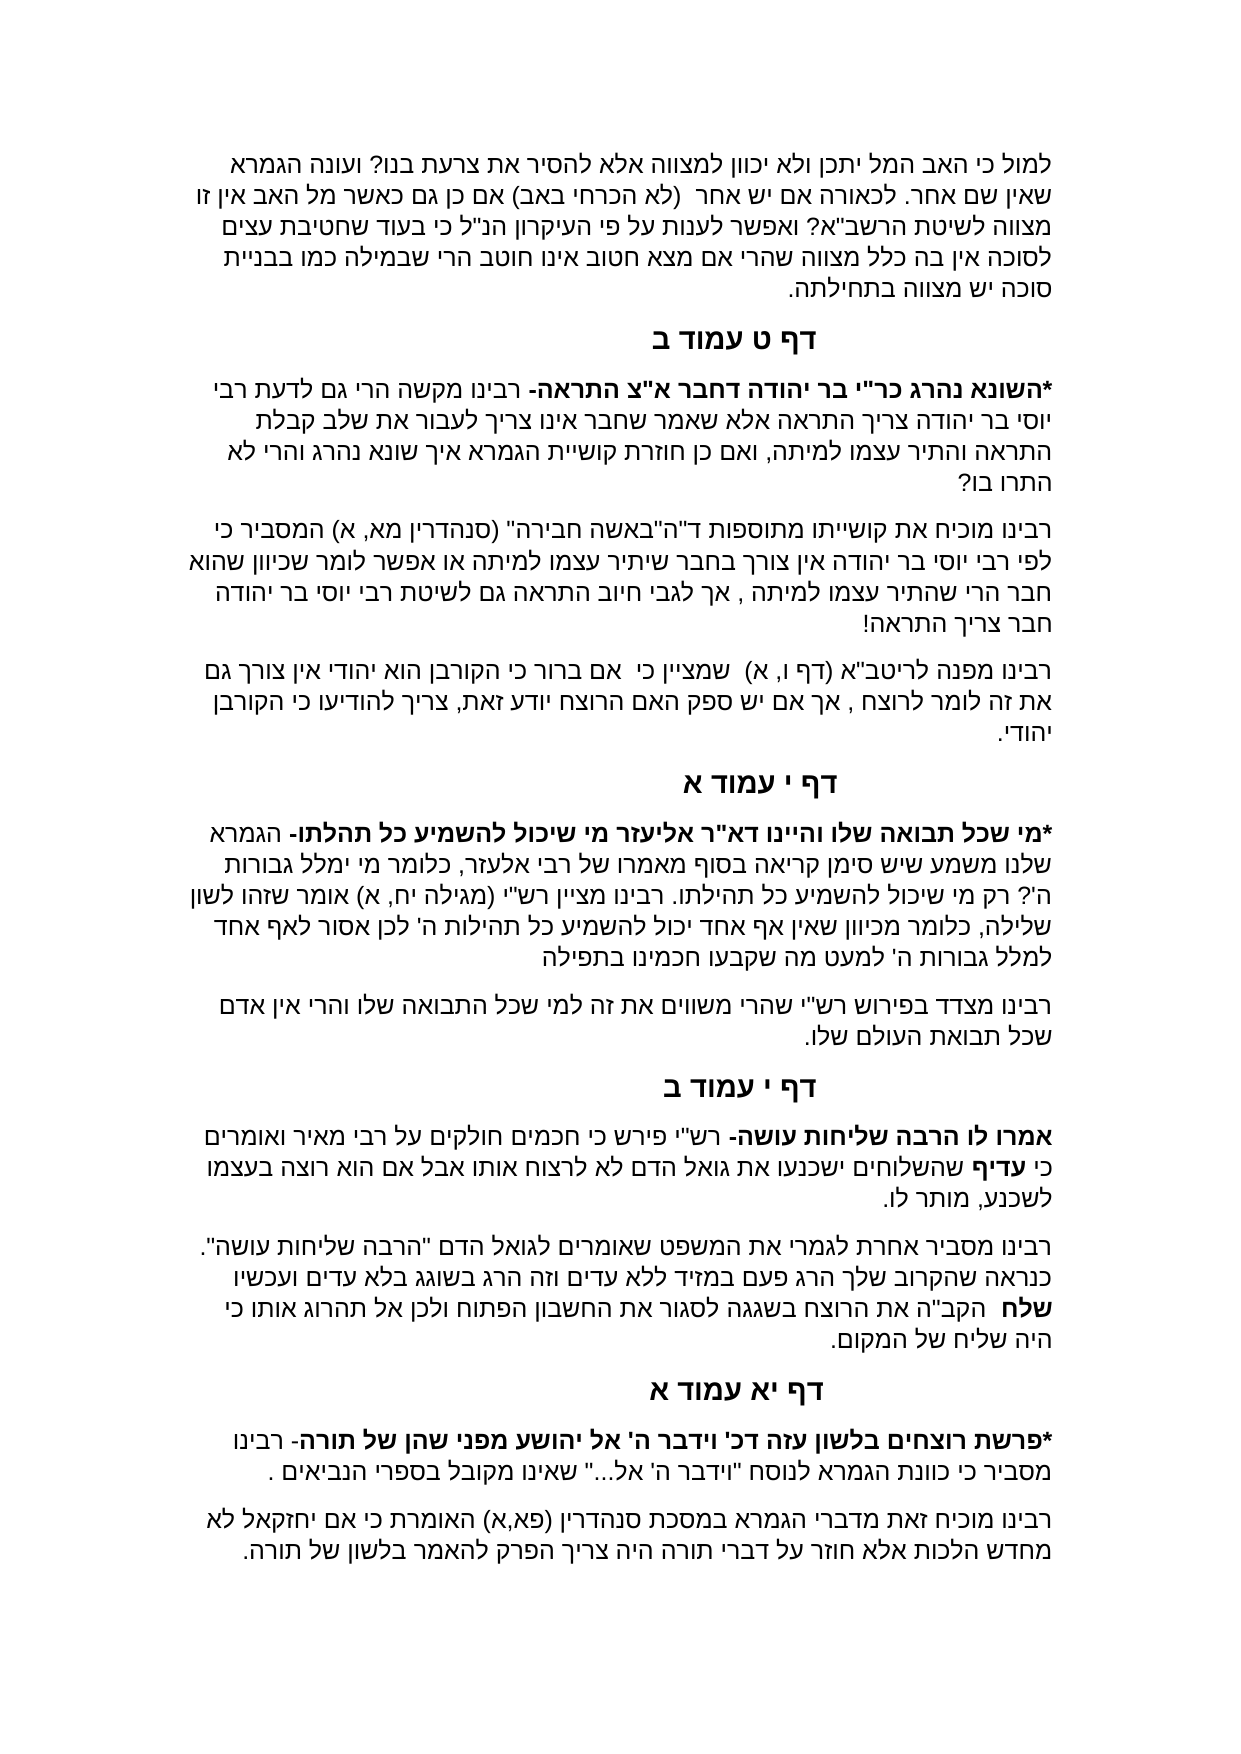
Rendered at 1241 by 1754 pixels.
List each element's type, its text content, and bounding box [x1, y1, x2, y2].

text רבינו מצדד בפירוש רש"י שהרי משווים את זה למי שכל התבואה שלו והרי אין אדם שכל תבואת העולם שלו. [187, 991, 1053, 1051]
text רבינו מוכיח זאת מדברי הגמרא במסכת סנהדרין (פא,א) האומרת כי אם יחזקאל לא מחדש הלכות אלא חוזר על דברי תורה היה צריך הפרק להאמר בלשון של תורה. [187, 1504, 1053, 1564]
text *מי שכל תבואה שלו והיינו דא"ר אליעזר מי שיכול להשמיע כל תהלתו- הגמרא שלנו משמע שיש סימן קריאה בסוף מאמרו של רבי אלעזר, כלומר מי ימלל גבורות ה'? רק מי שיכול להשמיע כל תהילתו. רבינו מציין רש"י (מגילה יח, א) אומר שזהו לשון שלילה, כלומר מכיוון שאין אף אחד יכול להשמיע כל תהילות ה' לכן אסור לאף אחד למלל גבורות ה' למעט מה שקבעו חכמינו בתפילה [187, 819, 1053, 972]
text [187, 150, 1053, 303]
text *השונא נהרג כר"י בר יהודה דחבר א"צ התראה- רבינו מקשה הרי גם לדעת רבי יוסי בר יהודה צריך התראה אלא שאמר שחבר אינו צריך לעבור את שלב קבלת התראה והתיר עצמו למיתה, ואם כן חוזרת קושיית הגמרא איך שונא נהרג והרי לא התרו בו? [187, 375, 1053, 497]
text דף ט עמוד ב [187, 322, 1053, 355]
text אמרו לו הרבה שליחות עושה- רש"י פירש כי חכמים חולקים על רבי מאיר ואומרים כי עדיף שהשלוחים ישכנעו את גואל הדם לא לרצוח אותו אבל אם הוא רוצה בעצמו לשכנע, מותר לו. [187, 1122, 1053, 1213]
text דף י עמוד א [187, 766, 1053, 800]
text רבינו מסביר אחרת לגמרי את המשפט שאומרים לגואל הדם "הרבה שליחות עושה". כנראה שהקרוב שלך הרג פעם במזיד ללא עדים וזה הרג בשוגג בלא עדים ועכשיו שלח הקב"ה את הרוצח בשגגה לסגור את החשבון הפתוח ולכן אל תהרוג אותו כי היה שליח של המקום. [187, 1232, 1053, 1354]
text רבינו מוכיח את קושייתו מתוספות ד"ה"באשה חבירה" (סנהדרין מא, א) המסביר כי לפי רבי יוסי בר יהודה אין צורך בחבר שיתיר עצמו למיתה או אפשר לומר שכיוון שהוא חבר הרי שהתיר עצמו למיתה , אך לגבי חיוב התראה גם לשיטת רבי יוסי בר יהודה חבר צריך התראה! [187, 516, 1053, 637]
text *פרשת רוצחים בלשון עזה דכ' וידבר ה' אל יהושע מפני שהן של תורה- רבינו מסביר כי כוונת הגמרא לנוסח "וידבר ה' אל..." שאינו מקובל בספרי הנביאים . [187, 1426, 1053, 1486]
text דף י עמוד ב [187, 1069, 1053, 1103]
text רבינו מפנה לריטב"א (דף ו, א) שמציין כי אם ברור כי הקורבן הוא יהודי אין צורך גם את זה לומר לרוצח , אך אם יש ספק האם הרוצח יודע זאת, צריך להודיעו כי הקורבן יהודי. [187, 656, 1053, 747]
text דף יא עמוד א [187, 1373, 1053, 1407]
